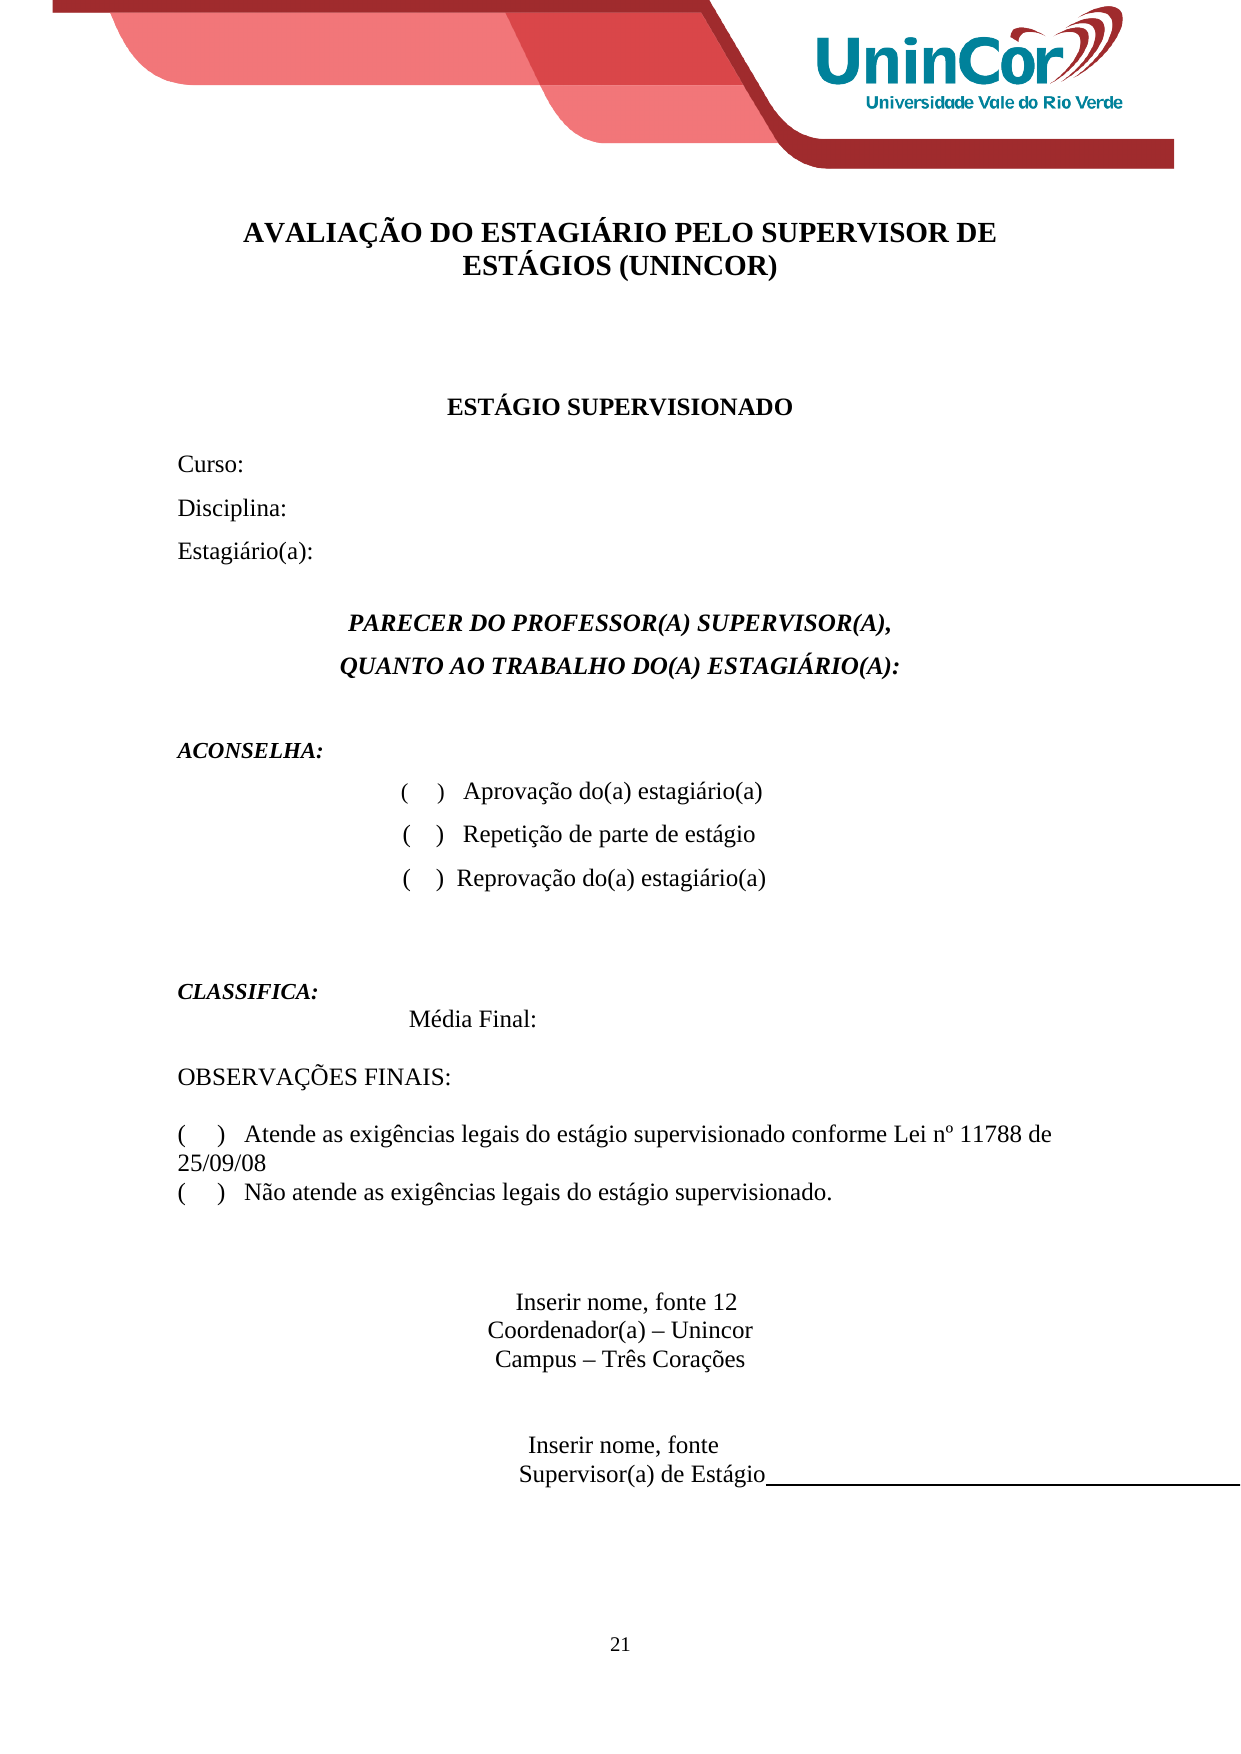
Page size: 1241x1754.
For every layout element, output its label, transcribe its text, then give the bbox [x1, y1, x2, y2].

title Coordenador(a) – Unincor [177, 1316, 1063, 1344]
text ACONSELHA: [177, 737, 1063, 763]
text ( ) Aprovação do(a) estagiário(a) [177, 776, 1063, 805]
subtitle AVALIAÇÃO DO ESTAGIÁRIO PELO SUPERVISOR DE ESTÁGIOS (UNINCOR) [177, 215, 1063, 282]
title Inserir nome, fonte 12 [177, 1287, 1063, 1316]
text ( ) Repetição de parte de estágio [177, 819, 1063, 848]
text PARECER DO PROFESSOR(A) SUPERVISOR(A), [177, 608, 1063, 636]
text CLASSIFICA: [177, 978, 1063, 1004]
text Disciplina: [177, 493, 1063, 521]
text Estagiário(a): [177, 536, 1063, 564]
text ( ) Atende as exigências legais do estágio supervisionado conforme Lei nº 11788 de 25/09/08 [177, 1119, 1063, 1177]
title Supervisor(a) de Estágio [177, 1459, 1063, 1488]
title Campus – Três Corações [177, 1344, 1063, 1373]
text ESTÁGIO SUPERVISIONADO [177, 392, 1063, 421]
text Curso: [177, 449, 1063, 478]
text ( ) Reprovação do(a) estagiário(a) [177, 863, 1063, 891]
picture [52, 0, 1175, 169]
title Inserir nome, fonte [177, 1431, 1063, 1459]
text ( ) Não atende as exigências legais do estágio supervisionado. [177, 1177, 1063, 1205]
text Média Final: [177, 1004, 1063, 1033]
text QUANTO AO TRABALHO DO(A) ESTAGIÁRIO(A): [177, 651, 1063, 679]
text OBSERVAÇÕES FINAIS: [177, 1062, 1063, 1090]
